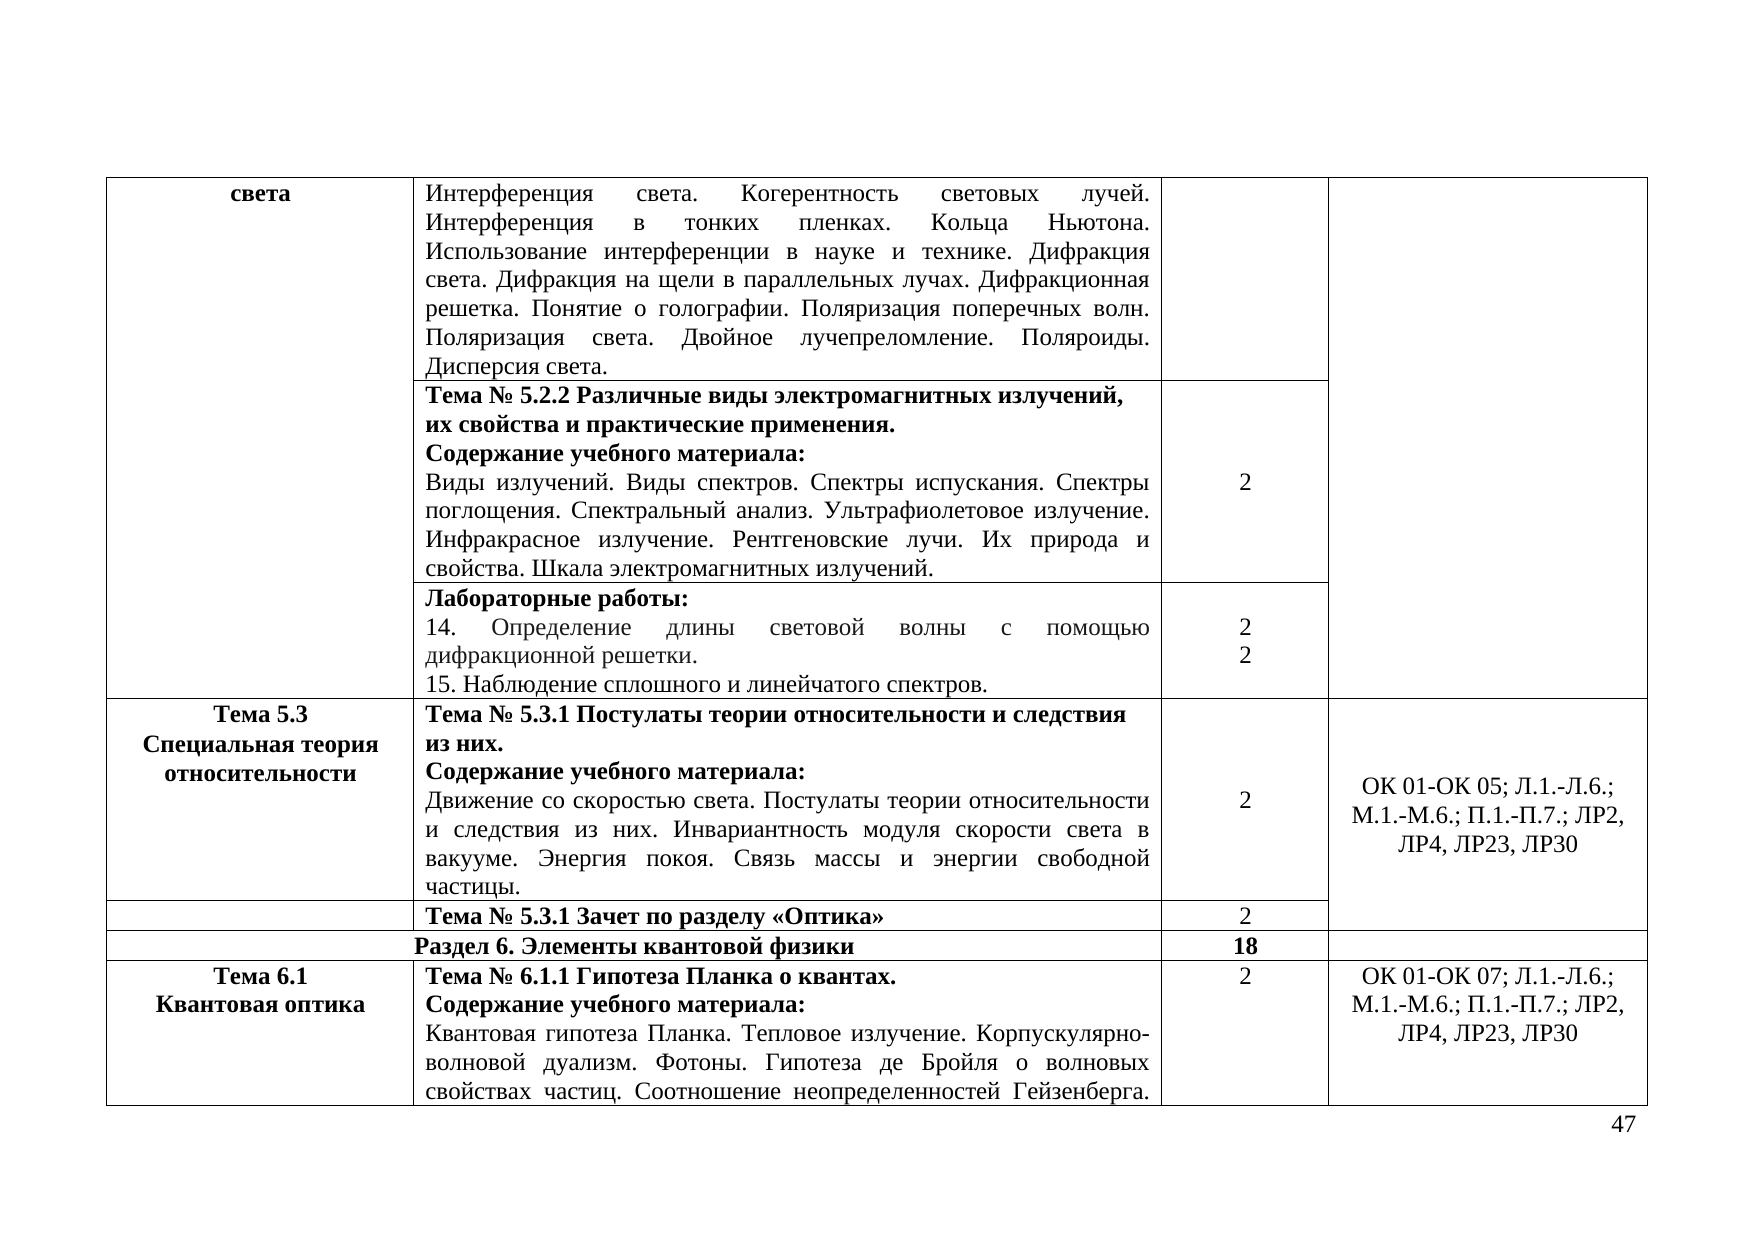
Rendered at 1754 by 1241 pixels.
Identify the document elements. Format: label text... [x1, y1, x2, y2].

table_cell 18 [1162, 931, 1328, 960]
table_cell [1329, 961, 1647, 1104]
table_cell 2 [1162, 381, 1328, 582]
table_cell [414, 961, 1161, 1104]
table_cell [107, 901, 413, 930]
table_cell 2 2 [1162, 583, 1328, 698]
table_cell [1329, 931, 1647, 960]
table_cell Тема 5.3 Специальная теория относительности [107, 699, 413, 900]
table_cell Лабораторные работы: 14. Определение длины световой волны с помощью дифракционной решетки. 15. Наблюдение сплошного и линейчатого спектров. [414, 583, 1161, 698]
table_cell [1329, 178, 1647, 698]
table_cell Тема № 5.3.1 Постулаты теории относительности и следствия из них. Содержание учебного материала: Движение со скоростью света. Постулаты теории относительности и следствия из них. Инвариантность модуля скорости света в вакууме. Энергия покоя. Связь массы и энергии свободной частицы. [414, 699, 1161, 900]
table_cell Раздел 6. Элементы квантовой физики [107, 931, 1161, 960]
table_cell Тема № 5.2.2 Различные виды электромагнитных излучений, их свойства и практические применения. Содержание учебного материала: Виды излучений. Виды спектров. Спектры испускания. Спектры поглощения. Спектральный анализ. Ультрафиолетовое излучение. Инфракрасное излучение. Рентгеновские лучи. Их природа и свойства. Шкала электромагнитных излучений. [414, 381, 1161, 582]
table_cell 2 [1162, 961, 1328, 1104]
table_cell ОК 01-ОК 05; Л.1.-Л.6.; М.1.-М.6.; П.1.-П.7.; ЛР2, ЛР4, ЛР23, ЛР30 [1329, 699, 1647, 930]
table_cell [107, 961, 413, 1104]
table_cell Тема № 5.3.1 Зачет по разделу «Оптика» [414, 901, 1161, 930]
table_cell 2 [1162, 699, 1328, 900]
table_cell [414, 178, 1161, 379]
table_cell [107, 178, 413, 582]
table_cell 2 [1162, 901, 1328, 930]
table_cell 2 [1162, 178, 1328, 379]
table_cell [107, 582, 413, 698]
